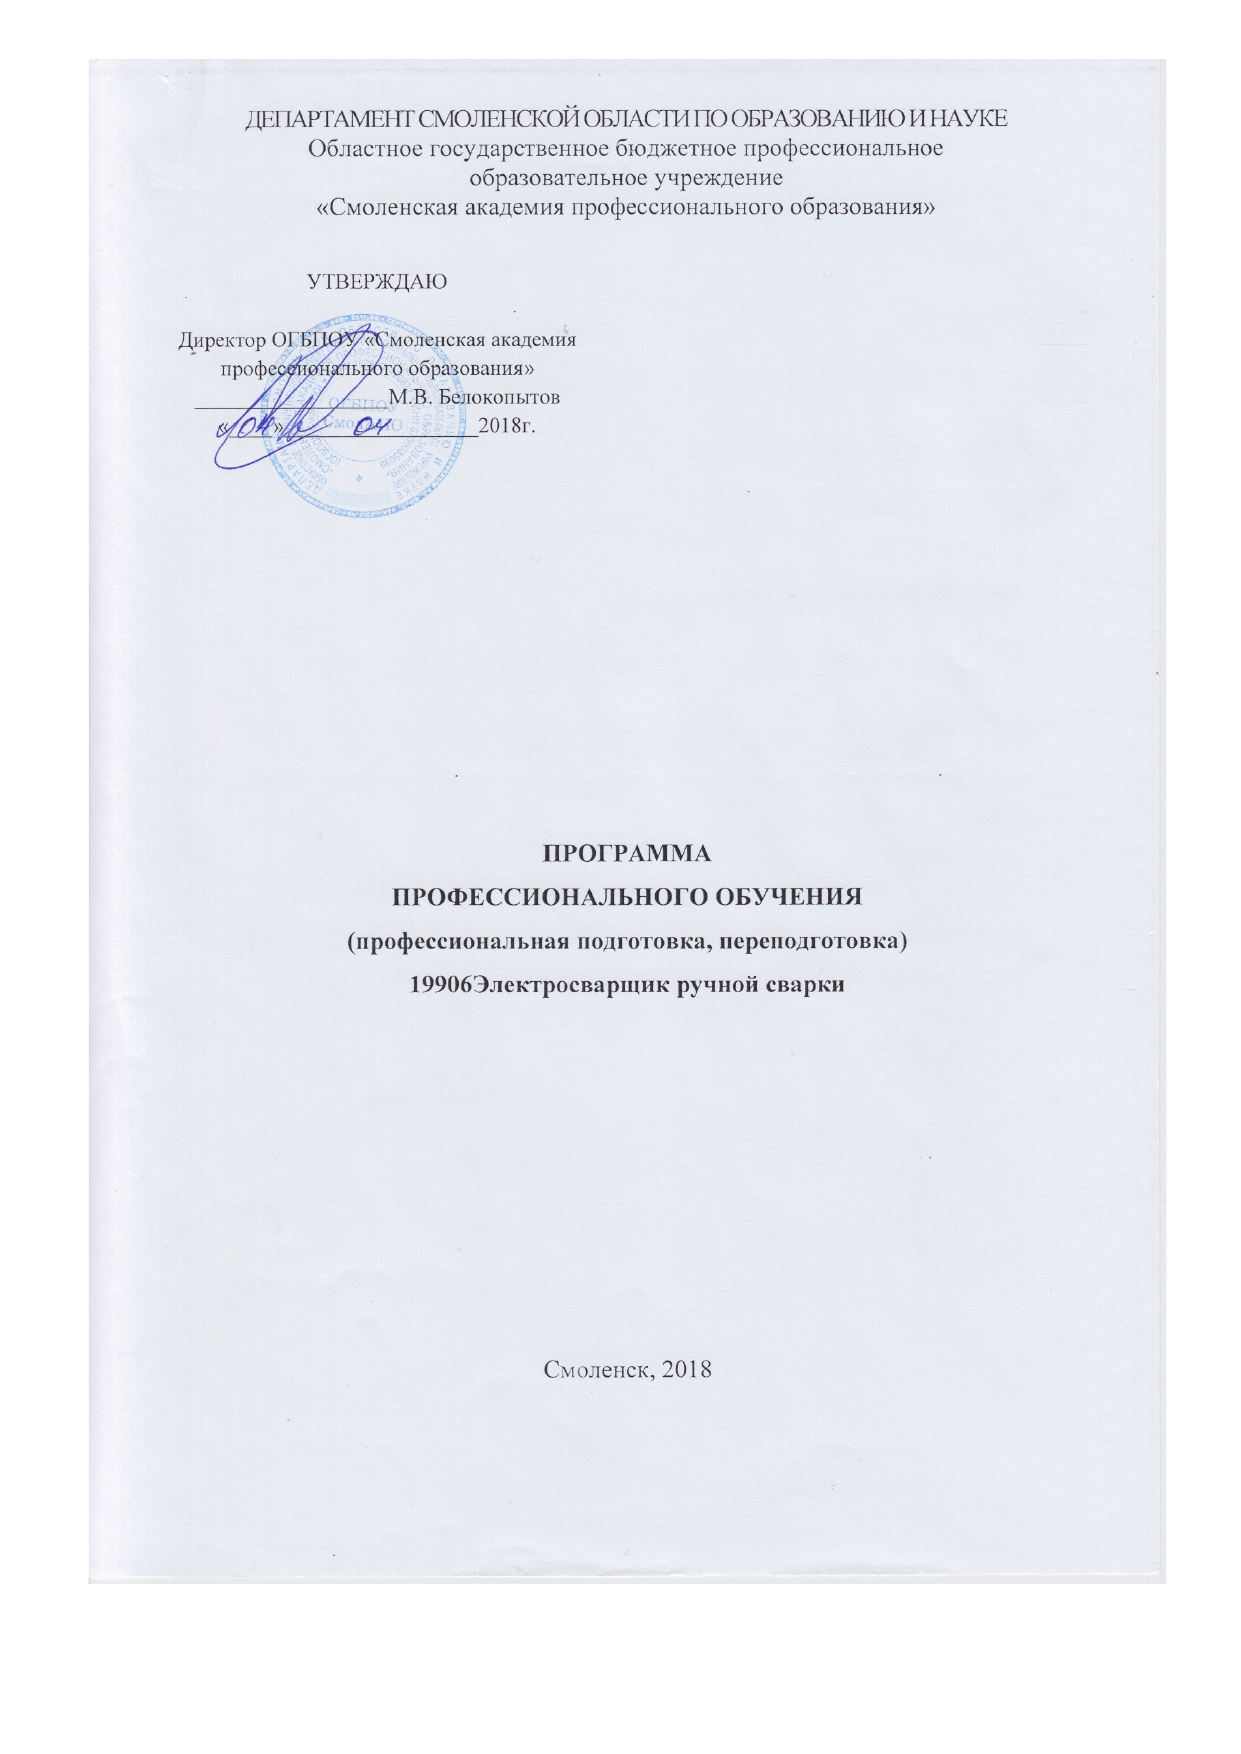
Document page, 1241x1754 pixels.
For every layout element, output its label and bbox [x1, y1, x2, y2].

picture [88, 59, 1167, 1584]
